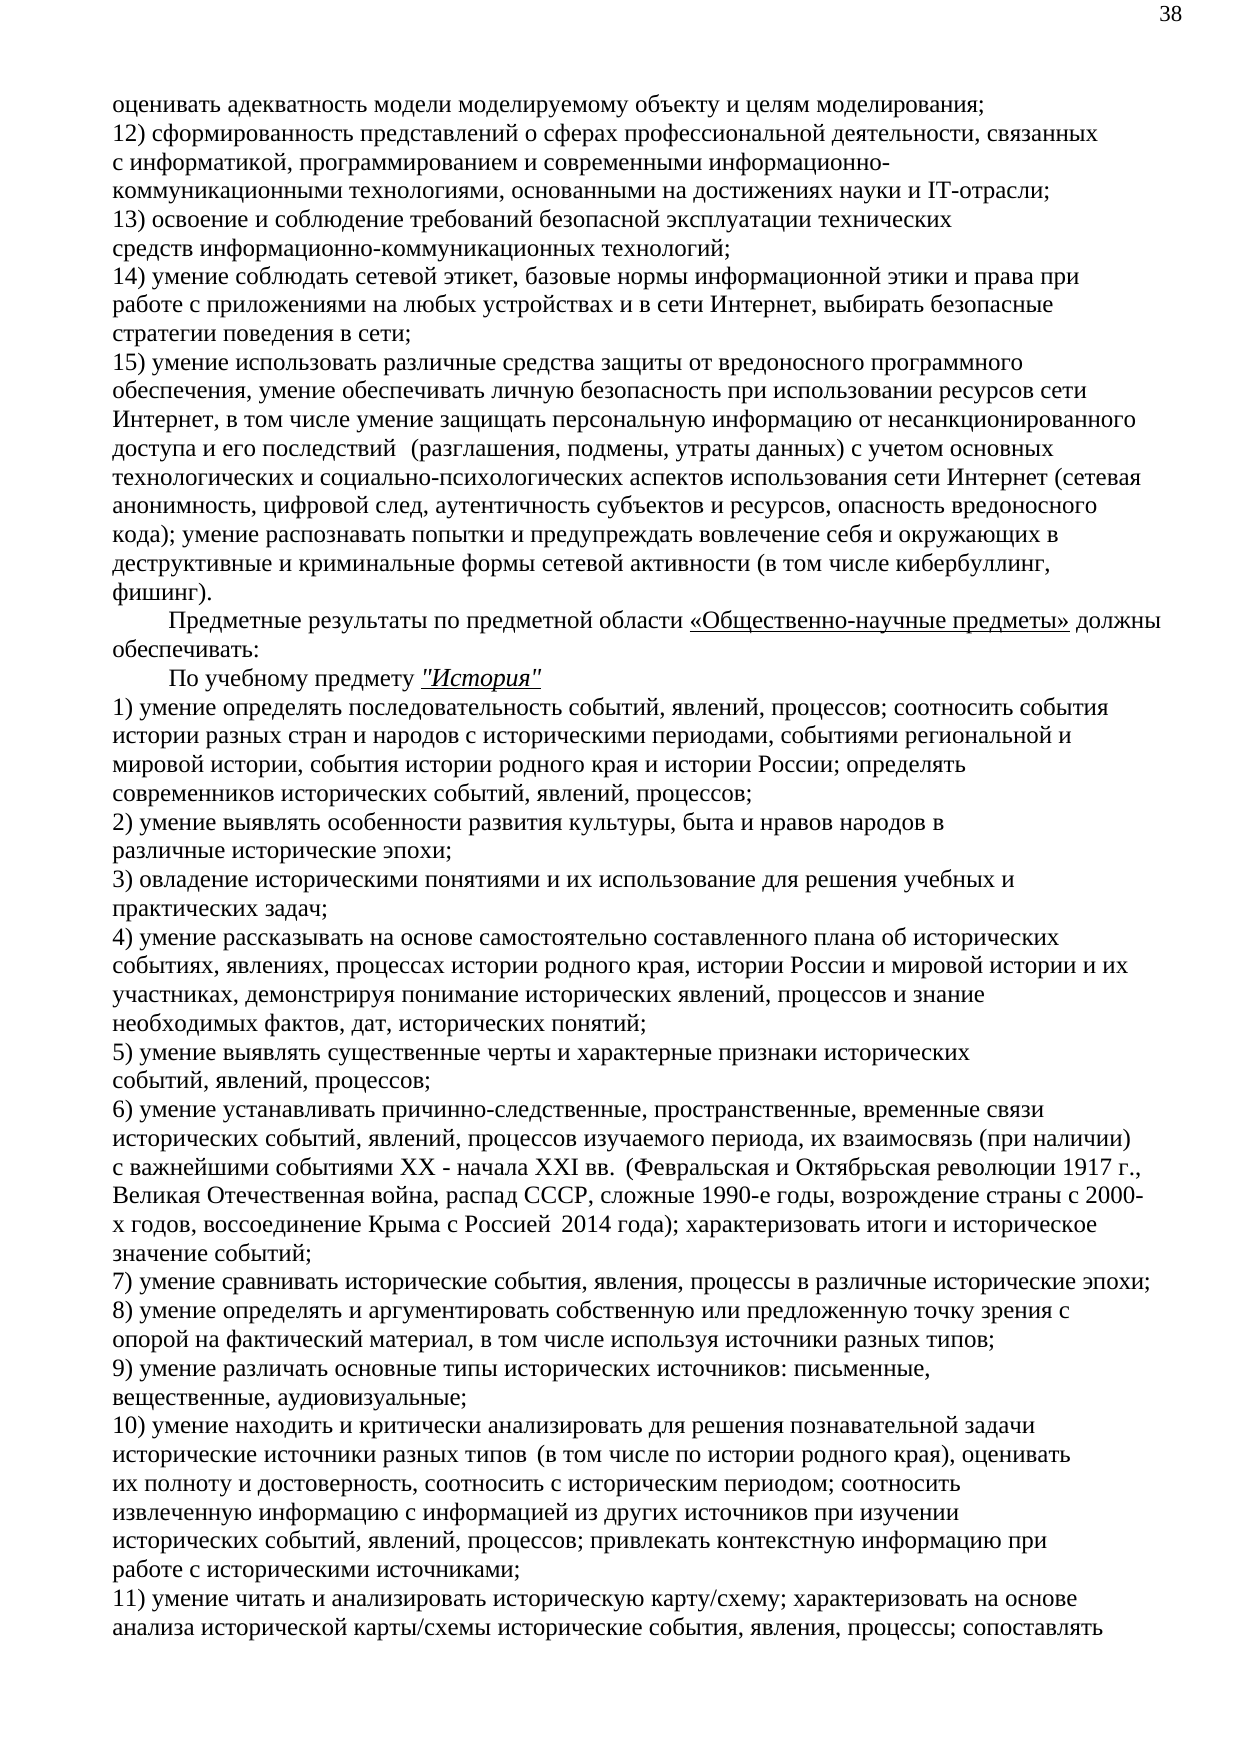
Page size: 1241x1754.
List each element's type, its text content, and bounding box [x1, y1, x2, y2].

list умение определять и аргументировать собственную или предложенную точку зрения с опорой на фактический материал, в том числе используя источники разных типов; [112, 1295, 1150, 1353]
text Предметные результаты по предметной области «Общественно-научные предметы» должны обеспечивать: [112, 606, 1182, 663]
list умение читать и анализировать историческую карту/схему; характеризовать на основе анализа исторической карты/схемы исторические события, явления, процессы; сопоставлять [112, 1583, 1165, 1640]
list овладение историческими понятиями и их использование для решения учебных и практических задач; [112, 864, 1164, 922]
list освоение и соблюдение требований безопасной эксплуатации технических средств информационно-коммуникационных технологий; [112, 204, 1038, 262]
list умение соблюдать сетевой этикет, базовые нормы информационной этики и права при работе с приложениями на любых устройствах и в сети Интернет, выбирать безопасные стратегии поведения в сети; [112, 262, 1154, 347]
list сформированность представлений о сферах профессиональной деятельности, связанных с информатикой, программированием и современными информационно-коммуникационными технологиями, основанными на достижениях науки и IT-отрасли; [112, 118, 1114, 204]
list умение определять последовательность событий, явлений, процессов; соотносить события истории разных стран и народов с историческими периодами, событиями региональной и мировой истории, события истории родного края и истории России; определять современников исторических событий, явлений, процессов; [112, 692, 1133, 807]
text оценивать адекватность модели моделируемому объекту и целям моделирования; [112, 89, 1182, 118]
list умение сравнивать исторические события, явления, процессы в различные исторические эпохи; [112, 1267, 1182, 1295]
list умение различать основные типы исторических источников: письменные, вещественные, аудиовизуальные; [112, 1353, 1094, 1410]
list умение находить и критически анализировать для решения познавательной задачи исторические источники разных типов (в том числе по истории родного края), оценивать их полноту и достоверность, соотносить с историческим периодом; соотносить извлеченную информацию с информацией из других источников при изучении исторических событий, явлений, процессов; привлекать контекстную информацию при работе с историческими источниками; [112, 1410, 1102, 1583]
list умение выявлять особенности развития культуры, быта и нравов народов в различные исторические эпохи; [112, 807, 1062, 864]
list умение устанавливать причинно-следственные, пространственные, временные связи исторических событий, явлений, процессов изучаемого периода, их взаимосвязь (при наличии) с важнейшими событиями XX - начала XXI вв. (Февральская и Октябрьская революции 1917 г., Великая Отечественная война, распад СССР, сложные 1990-е годы, возрождение страны с 2000- х годов, воссоединение Крыма с Россией 2014 года); характеризовать итоги и историческое значение событий; [112, 1094, 1147, 1267]
list умение выявлять существенные черты и характерные признаки исторических событий, явлений, процессов; [112, 1037, 1071, 1094]
list умение использовать различные средства защиты от вредоносного программного обеспечения, умение обеспечивать личную безопасность при использовании ресурсов сети Интернет, в том числе умение защищать персональную информацию от несанкционированного доступа и его последствий (разглашения, подмены, утраты данных) с учетом основных технологических и социально-психологических аспектов использования сети Интернет (сетевая анонимность, цифровой след, аутентичность субъектов и ресурсов, опасность вредоносного кода); умение распознавать попытки и предупреждать вовлечение себя и окружающих в деструктивные и криминальные формы сетевой активности (в том числе кибербуллинг, фишинг). [112, 347, 1154, 606]
list умение рассказывать на основе самостоятельно составленного плана об исторических событиях, явлениях, процессах истории родного края, истории России и мировой истории и их участниках, демонстрируя понимание исторических явлений, процессов и знание необходимых фактов, дат, исторических понятий; [112, 922, 1135, 1037]
text По учебному предмету "История" [168, 663, 1182, 692]
